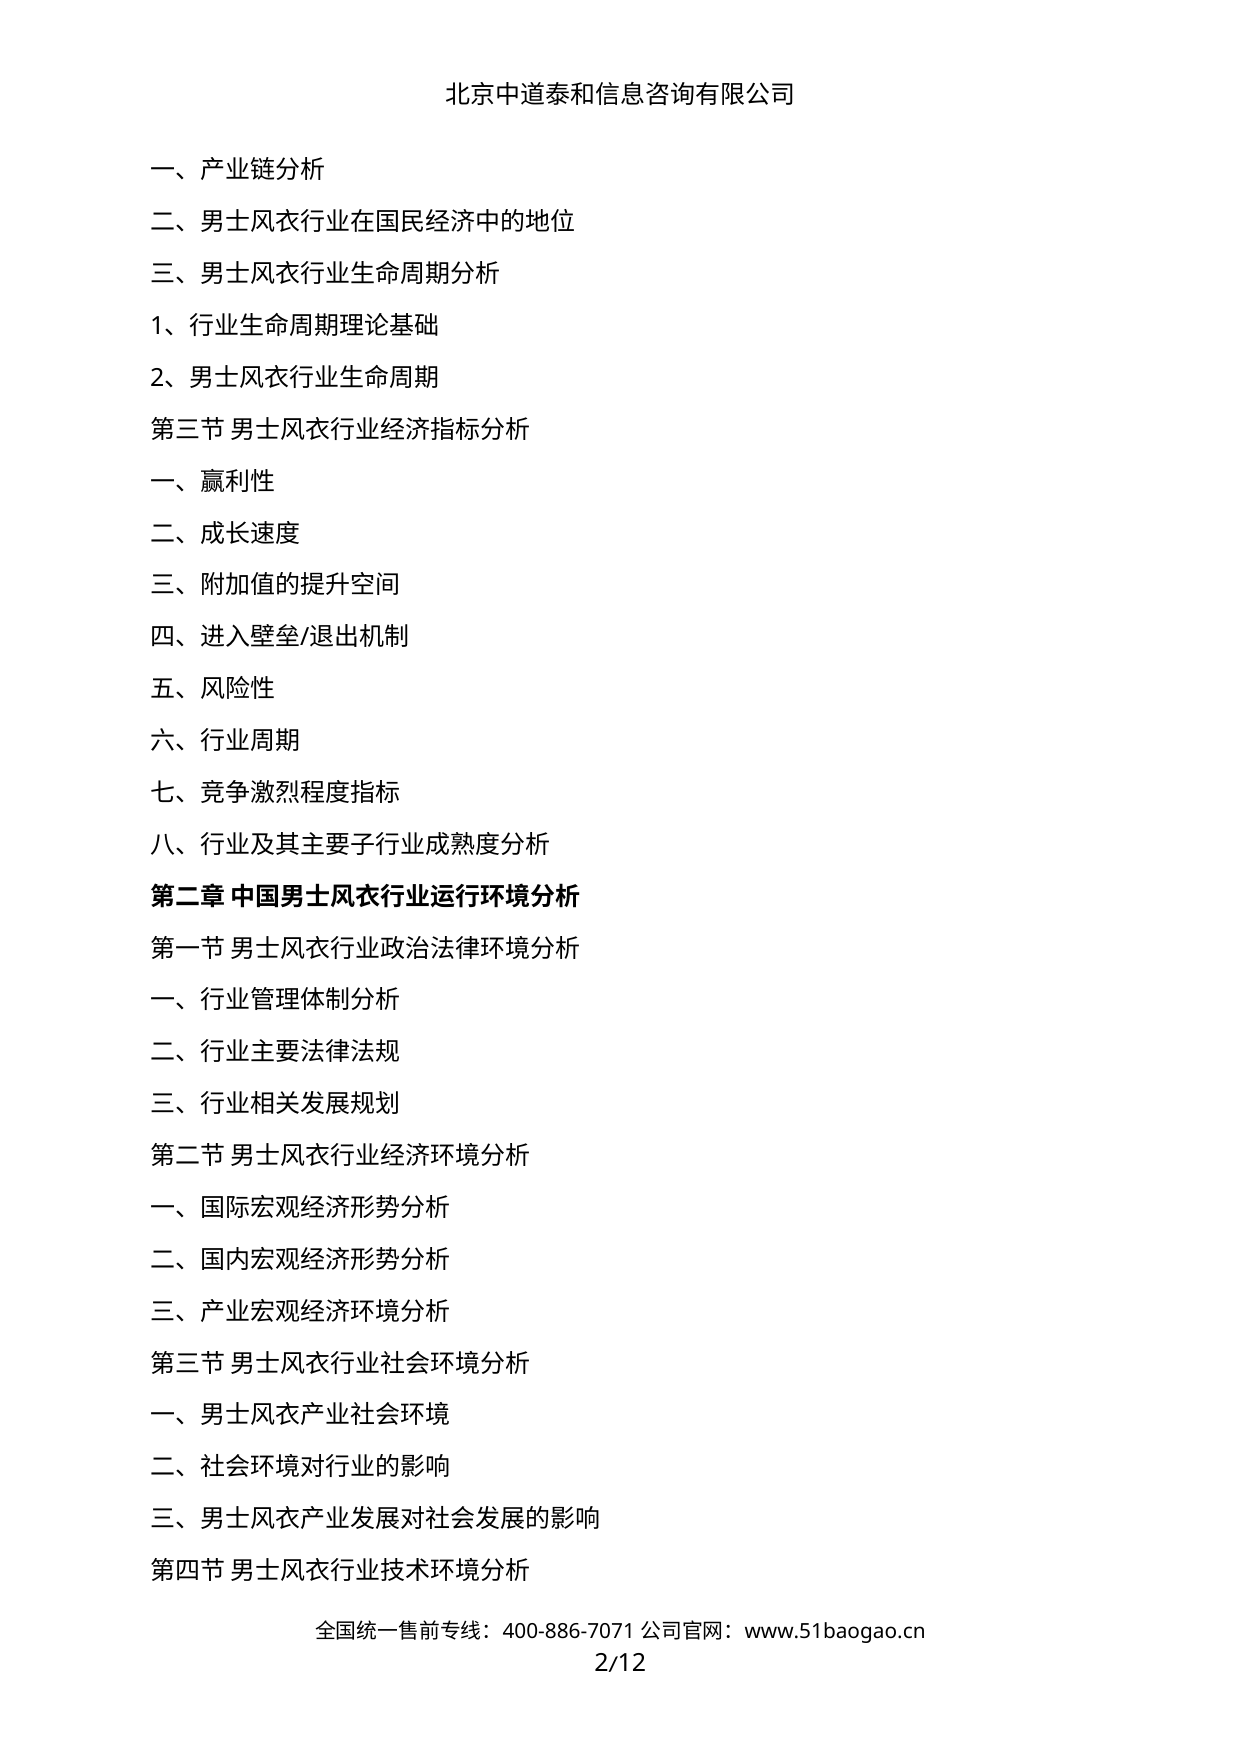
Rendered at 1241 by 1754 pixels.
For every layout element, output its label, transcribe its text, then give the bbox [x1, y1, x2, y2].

text 一、赢利性 [150, 461, 1090, 497]
text 第三节 男士风衣行业社会环境分析 [150, 1343, 1090, 1379]
text 第一节 男士风衣行业政治法律环境分析 [150, 928, 1090, 964]
text 二、国内宏观经济形势分析 [150, 1239, 1090, 1276]
text 二、社会环境对行业的影响 [150, 1447, 1090, 1483]
text 三、附加值的提升空间 [150, 565, 1090, 601]
text 第二节 男士风衣行业经济环境分析 [150, 1136, 1090, 1172]
text 三、男士风衣产业发展对社会发展的影响 [150, 1499, 1090, 1535]
text 七、竞争激烈程度指标 [150, 772, 1090, 809]
text 第四节 男士风衣行业技术环境分析 [150, 1551, 1090, 1587]
text 二、男士风衣行业在国民经济中的地位 [150, 202, 1090, 238]
text 2、男士风衣行业生命周期 [150, 357, 1090, 394]
text 一、国际宏观经济形势分析 [150, 1187, 1090, 1224]
text 三、行业相关发展规划 [150, 1084, 1090, 1120]
text 三、产业宏观经济环境分析 [150, 1291, 1090, 1327]
text 四、进入壁垒/退出机制 [150, 617, 1090, 653]
text 六、行业周期 [150, 721, 1090, 757]
text 二、行业主要法律法规 [150, 1032, 1090, 1068]
text 二、成长速度 [150, 513, 1090, 549]
text 一、产业链分析 [150, 150, 1090, 186]
text 三、男士风衣行业生命周期分析 [150, 254, 1090, 290]
text 五、风险性 [150, 669, 1090, 705]
text 第三节 男士风衣行业经济指标分析 [150, 409, 1090, 446]
text 1、行业生命周期理论基础 [150, 306, 1090, 342]
text 八、行业及其主要子行业成熟度分析 [150, 824, 1090, 861]
text 一、行业管理体制分析 [150, 980, 1090, 1016]
text 第二章 中国男士风衣行业运行环境分析 [150, 876, 1090, 912]
text 一、男士风衣产业社会环境 [150, 1395, 1090, 1431]
